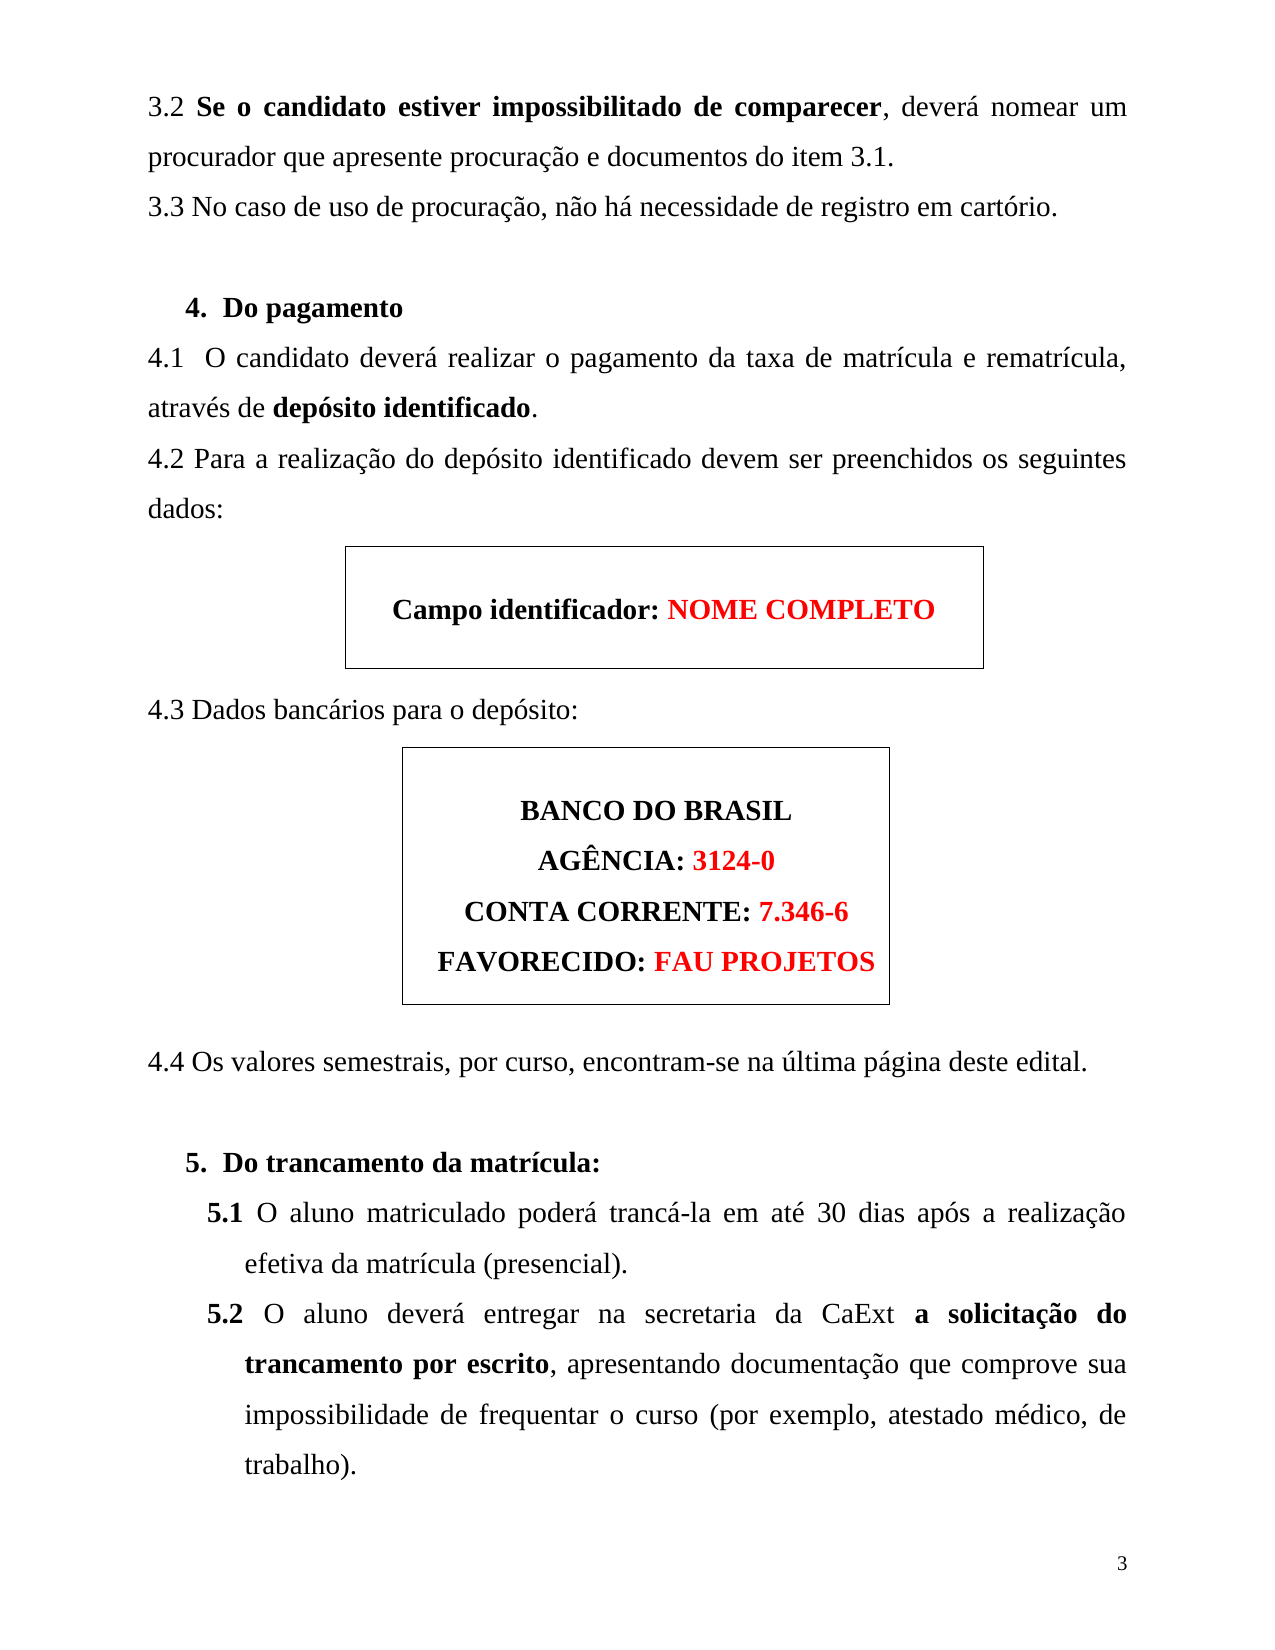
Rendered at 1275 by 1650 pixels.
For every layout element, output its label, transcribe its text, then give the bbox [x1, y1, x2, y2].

list Do pagamento [185, 290, 1127, 323]
text 4.1 O candidato deverá realizar o pagamento da taxa de matrícula e rematrícula, através de depósito identificado. [148, 340, 1127, 424]
list Do trancamento da matrícula: [185, 1145, 1127, 1179]
text FAVORECIDO: FAU PROJETOS [185, 944, 1127, 977]
text 3.3 No caso de uso de procuração, não há necessidade de registro em cartório. [148, 189, 1127, 223]
text 4.2 Para a realização do depósito identificado devem ser preenchidos os seguintes dados: [148, 441, 1127, 525]
list O aluno matriculado poderá trancá-la em até 30 dias após a realização efetiva da matrícula (presencial). [207, 1196, 1127, 1279]
text CONTA CORRENTE: 7.346-6 [185, 894, 1127, 927]
text 4.4 Os valores semestrais, por curso, encontram-se na última página deste edital. [148, 1044, 1127, 1078]
list O aluno deverá entregar na secretaria da CaExt a solicitação do trancamento por escrito, apresentando documentação que comprove sua impossibilidade de frequentar o curso (por exemplo, atestado médico, de trabalho). [207, 1296, 1127, 1481]
text Campo identificador: NOME COMPLETO [185, 592, 1127, 625]
text 4.3 Dados bancários para o depósito: [148, 692, 1127, 726]
text AGÊNCIA: 3124-0 [185, 843, 1127, 877]
text 3.2 Se o candidato estiver impossibilitado de comparecer, deverá nomear um procurador que apresente procuração e documentos do item 3.1. [148, 89, 1127, 172]
text BANCO DO BRASIL [185, 793, 1127, 827]
